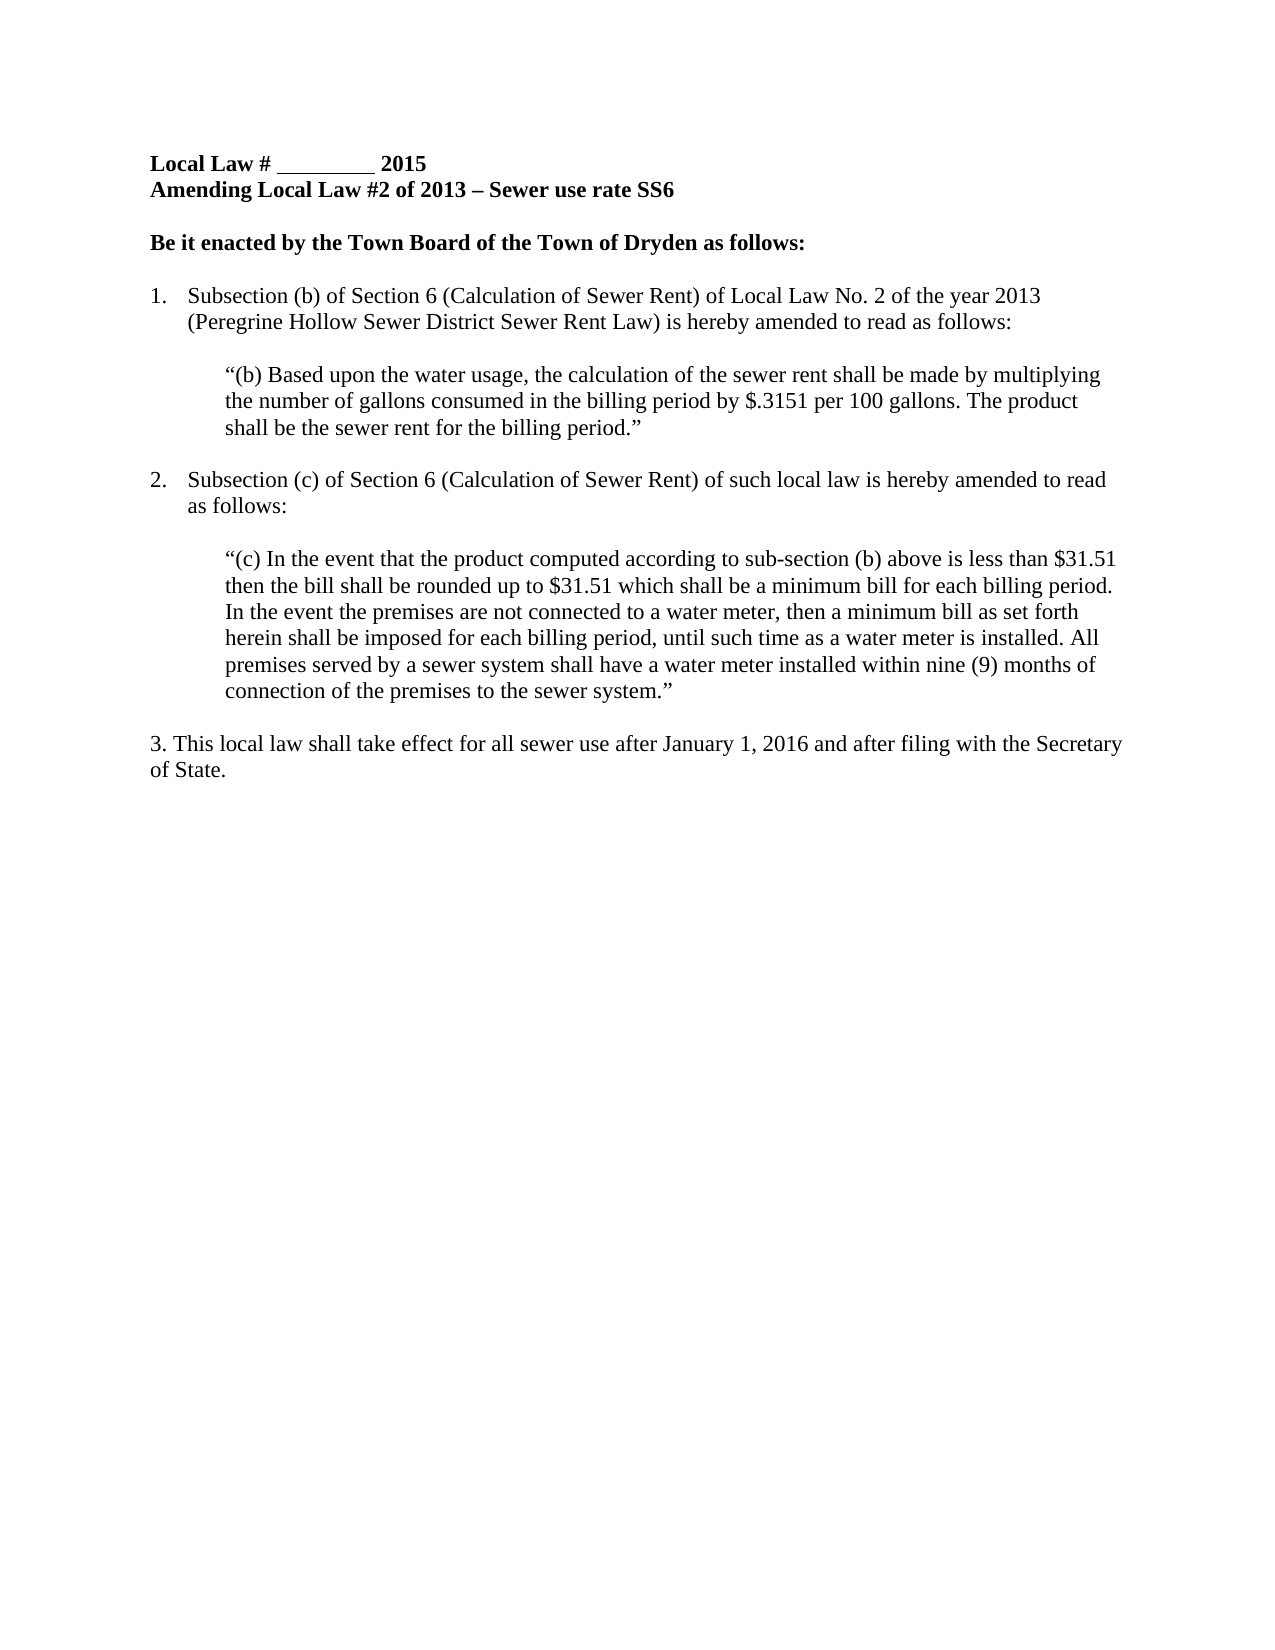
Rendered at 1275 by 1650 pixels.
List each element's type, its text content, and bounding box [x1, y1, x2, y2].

text “(b) Based upon the water usage, the calculation of the sewer rent shall be made by multiplying the number of gallons consumed in the billing period by $.3151 per 100 gallons. The product shall be the sewer rent for the billing period.” [225, 361, 1125, 440]
list Subsection (b) of Section 6 (Calculation of Sewer Rent) of Local Law No. 2 of the year 2013 (Peregrine Hollow Sewer District Sewer Rent Law) is hereby amended to read as follows: [150, 282, 1125, 334]
text Be it enacted by the Town Board of the Town of Dryden as follows: [150, 229, 1125, 255]
list Subsection (c) of Section 6 (Calculation of Sewer Rent) of such local law is hereby amended to read as follows: [150, 466, 1125, 519]
text 3. This local law shall take effect for all sewer use after January 1, 2016 and after filing with the Secretary of State. [150, 730, 1125, 782]
text Local Law # 2015 [150, 150, 1125, 176]
text “(c) In the event that the product computed according to sub-section (b) above is less than $31.51 then the bill shall be rounded up to $31.51 which shall be a minimum bill for each billing period. In the event the premises are not connected to a water meter, then a minimum bill as set forth herein shall be imposed for each billing period, until such time as a water meter is installed. All premises served by a sewer system shall have a water meter installed within nine (9) months of connection of the premises to the sewer system.” [225, 545, 1125, 703]
text Amending Local Law #2 of 2013 – Sewer use rate SS6 [150, 176, 1125, 203]
